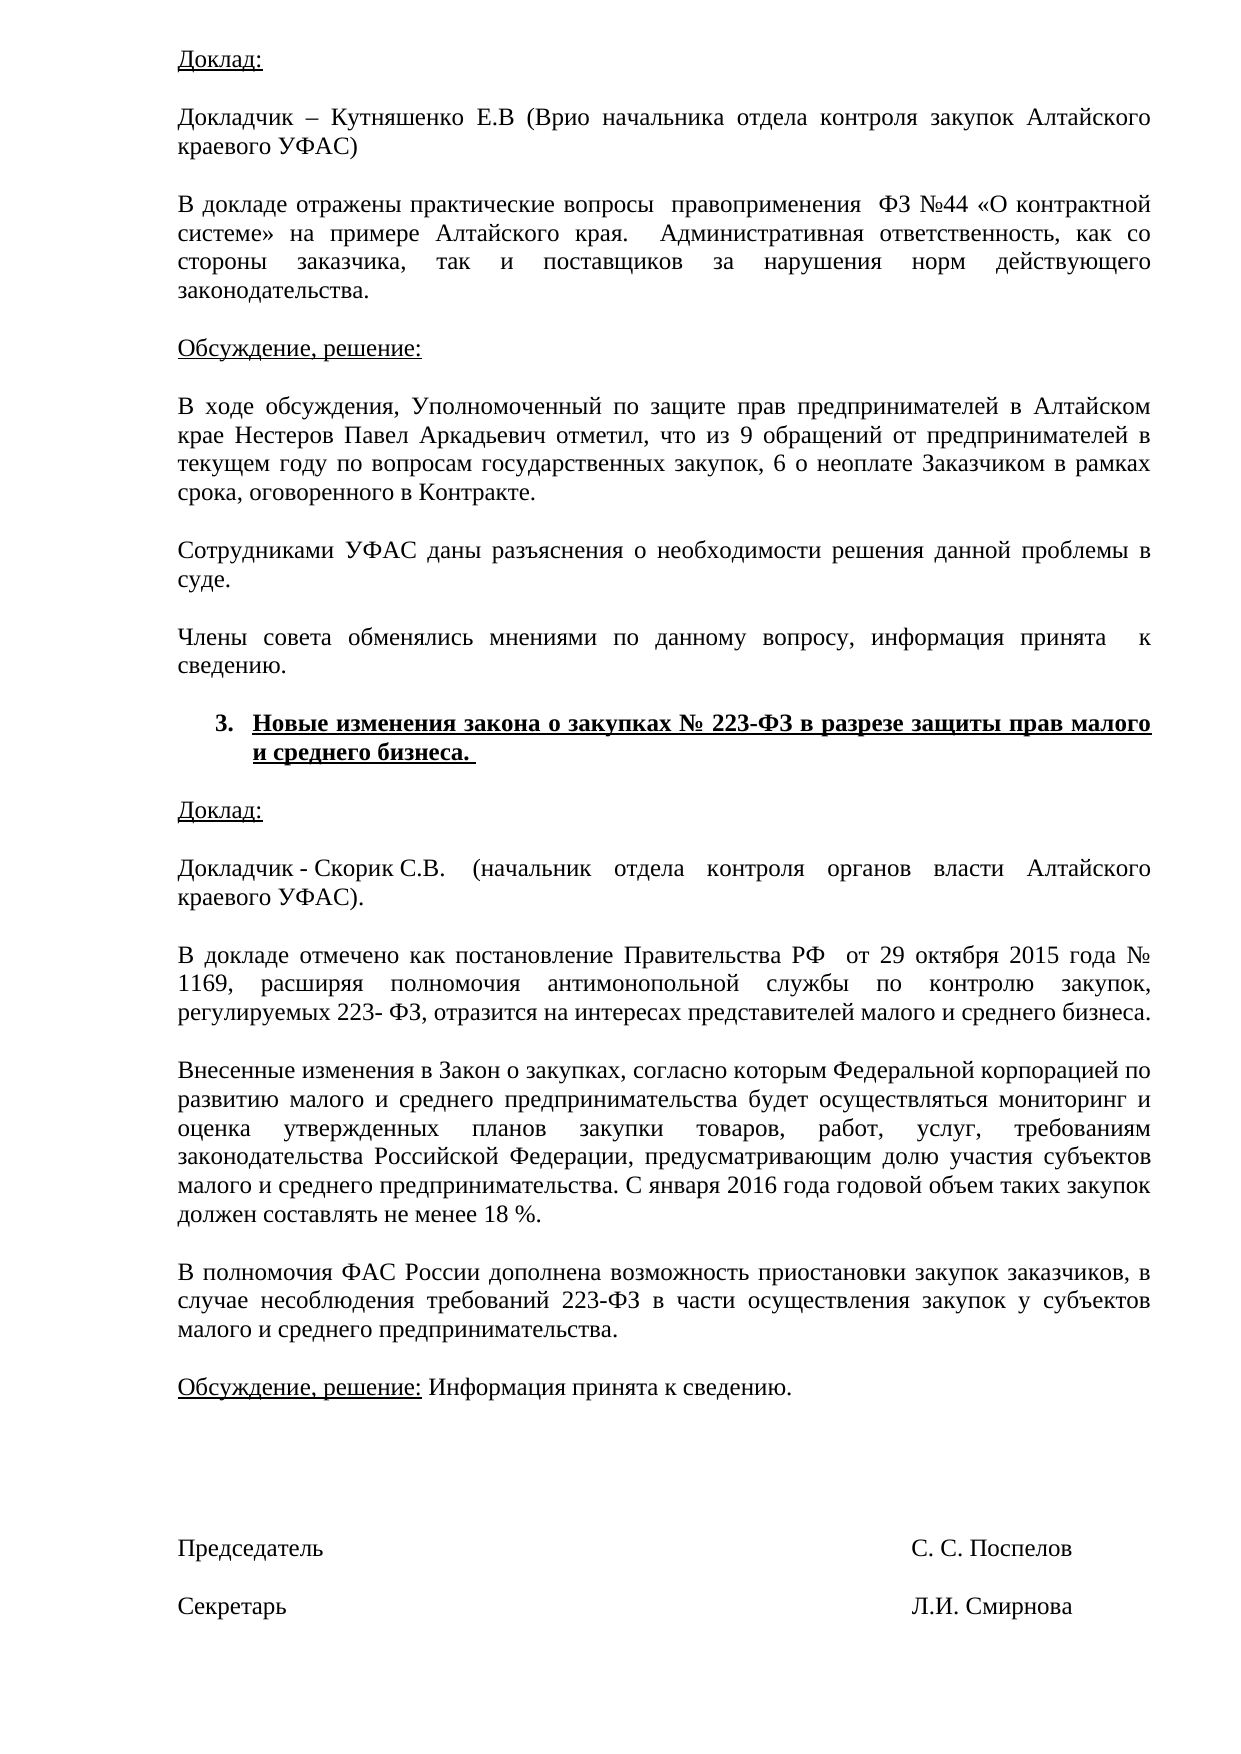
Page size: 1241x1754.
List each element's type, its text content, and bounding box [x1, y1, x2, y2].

text Обсуждение, решение: Информация принята к сведению. [177, 1372, 1152, 1401]
text В полномочия ФАС России дополнена возможность приостановки закупок заказчиков, в случае несоблюдения требований 223-ФЗ в части осуществления закупок у субъектов малого и среднего предпринимательства. [177, 1257, 1152, 1343]
list Новые изменения закона о закупках № 223-ФЗ в разрезе защиты прав малого и среднего бизнеса. [215, 708, 1152, 766]
text Доклад: [177, 44, 1152, 73]
text Внесенные изменения в Закон о закупках, согласно которым Федеральной корпорацией по развитию малого и среднего предпринимательства будет осуществляться мониторинг и оценка утвержденных планов закупки товаров, работ, услуг, требованиям законодательства Российской Федерации, предусматривающим долю участия субъектов малого и среднего предпринимательства. С января 2016 года годовой объем таких закупок должен составлять не менее 18 %. [177, 1055, 1152, 1228]
text Докладчик – Кутняшенко Е.В (Врио начальника отдела контроля закупок Алтайского краевого УФАС) [177, 102, 1152, 160]
text Докладчик - Скорик С.В. (начальник отдела контроля органов власти Алтайского краевого УФАС). [177, 853, 1152, 911]
text Секретарь Л.И. Смирнова [177, 1591, 1152, 1620]
text Сотрудниками УФАС даны разъяснения о необходимости решения данной проблемы в суде. [177, 535, 1152, 593]
text Председатель С. С. Поспелов [177, 1533, 1152, 1562]
text В докладе отражены практические вопросы правоприменения ФЗ №44 «О контрактной системе» на примере Алтайского края. Административная ответственность, как со стороны заказчика, так и поставщиков за нарушения норм действующего законодательства. [177, 189, 1152, 304]
text В докладе отмечено как постановление Правительства РФ от 29 октября 2015 года № 1169, расширяя полномочия антимонопольной службы по контролю закупок, регулируемых 223- ФЗ, отразится на интересах представителей малого и среднего бизнеса. [177, 940, 1152, 1026]
text Доклад: [177, 795, 1152, 824]
text Члены совета обменялись мнениями по данному вопросу, информация принята к сведению. [177, 622, 1152, 679]
text Обсуждение, решение: [177, 333, 1152, 362]
text В ходе обсуждения, Уполномоченный по защите прав предпринимателей в Алтайском крае Нестеров Павел Аркадьевич отметил, что из 9 обращений от предпринимателей в текущем году по вопросам государственных закупок, 6 о неоплате Заказчиком в рамках срока, оговоренного в Контракте. [177, 391, 1152, 506]
